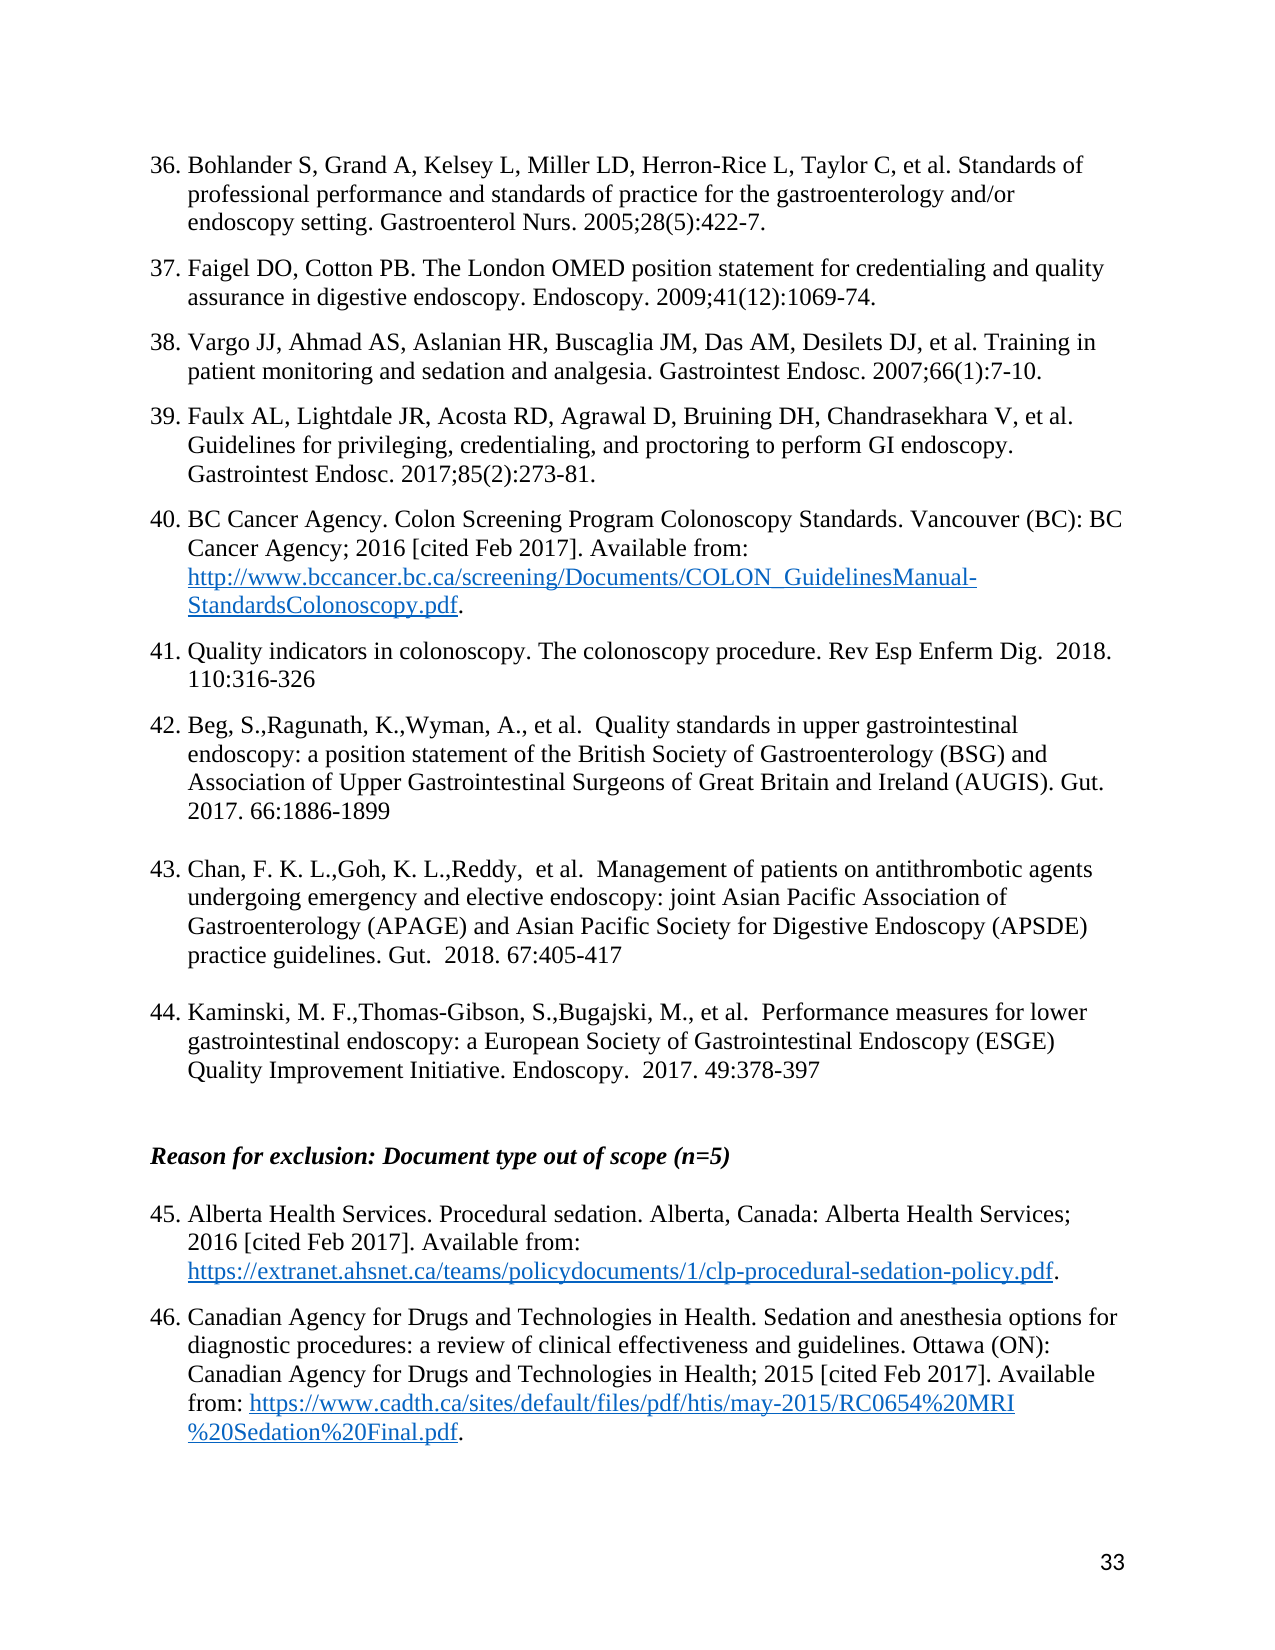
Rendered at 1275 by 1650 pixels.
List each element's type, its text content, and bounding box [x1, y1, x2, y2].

list Beg, S.,Ragunath, K.,Wyman, A., et al. Quality standards in upper gastrointestinal endoscopy: a position statement of the British Society of Gastroenterology (BSG) and Association of Upper Gastrointestinal Surgeons of Great Britain and Ireland (AUGIS). Gut. 2017. 66:1886-1899 [150, 710, 1125, 825]
list BC Cancer Agency. Colon Screening Program Colonoscopy Standards. Vancouver (BC): BC Cancer Agency; 2016 [cited Feb 2017]. Available from: http://www.bccancer.bc.ca/screening/Documents/COLON_GuidelinesManual-StandardsColonoscopy.pdf. [150, 504, 1125, 619]
list Faulx AL, Lightdale JR, Acosta RD, Agrawal D, Bruining DH, Chandrasekhara V, et al. Guidelines for privileging, credentialing, and proctoring to perform GI endoscopy. Gastrointest Endosc. 2017;85(2):273-81. [150, 401, 1125, 487]
list Alberta Health Services. Procedural sedation. Alberta, Canada: Alberta Health Services; 2016 [cited Feb 2017]. Available from: https://extranet.ahsnet.ca/teams/policydocuments/1/clp-procedural-sedation-policy.pdf. [150, 1199, 1125, 1285]
text Reason for exclusion: Document type out of scope (n=5) [150, 1141, 1125, 1170]
list Bohlander S, Grand A, Kelsey L, Miller LD, Herron-Rice L, Taylor C, et al. Standards of professional performance and standards of practice for the gastroenterology and/or endoscopy setting. Gastroenterol Nurs. 2005;28(5):422-7. [150, 150, 1125, 236]
list Canadian Agency for Drugs and Technologies in Health. Sedation and anesthesia options for diagnostic procedures: a review of clinical effectiveness and guidelines. Ottawa (ON): Canadian Agency for Drugs and Technologies in Health; 2015 [cited Feb 2017]. Available from: https://www.cadth.ca/sites/default/files/pdf/htis/may-2015/RC0654%20MRI%20Sedation%20Final.pdf. [150, 1302, 1125, 1445]
list Vargo JJ, Ahmad AS, Aslanian HR, Buscaglia JM, Das AM, Desilets DJ, et al. Training in patient monitoring and sedation and analgesia. Gastrointest Endosc. 2007;66(1):7-10. [150, 327, 1125, 384]
list Faigel DO, Cotton PB. The London OMED position statement for credentialing and quality assurance in digestive endoscopy. Endoscopy. 2009;41(12):1069-74. [150, 253, 1125, 310]
list Chan, F. K. L.,Goh, K. L.,Reddy, et al. Management of patients on antithrombotic agents undergoing emergency and elective endoscopy: joint Asian Pacific Association of Gastroenterology (APAGE) and Asian Pacific Society for Digestive Endoscopy (APSDE) practice guidelines. Gut. 2018. 67:405-417 [150, 854, 1125, 969]
list Quality indicators in colonoscopy. The colonoscopy procedure. Rev Esp Enferm Dig. 2018. 110:316-326 [150, 636, 1125, 693]
list Kaminski, M. F.,Thomas-Gibson, S.,Bugajski, M., et al. Performance measures for lower gastrointestinal endoscopy: a European Society of Gastrointestinal Endoscopy (ESGE) Quality Improvement Initiative. Endoscopy. 2017. 49:378-397 [150, 997, 1125, 1084]
